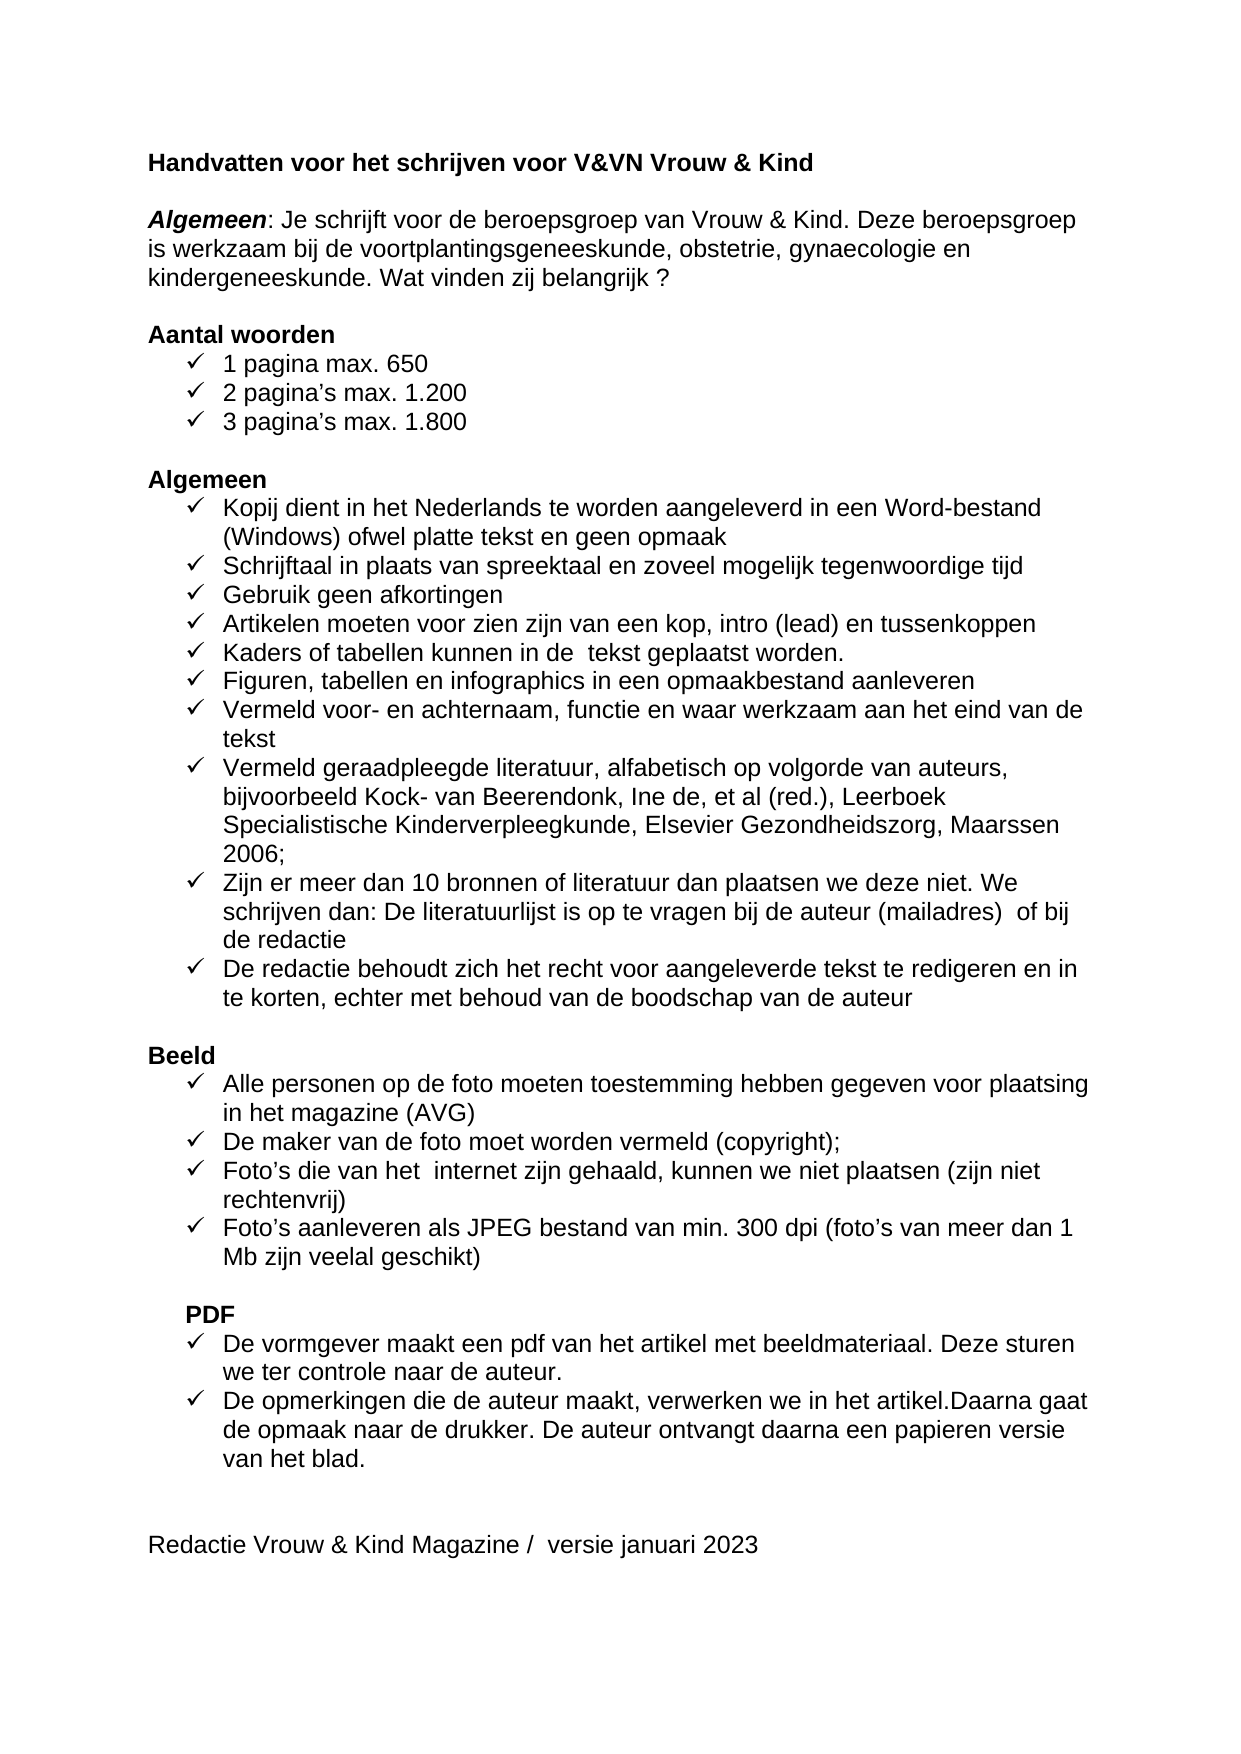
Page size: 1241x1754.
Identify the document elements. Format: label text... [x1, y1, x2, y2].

text PDF [185, 1300, 1093, 1328]
list De maker van de foto moet worden vermeld (copyright); [185, 1127, 1093, 1156]
text Handvatten voor het schrijven voor V&VN Vrouw & Kind [148, 148, 1093, 176]
list 2 pagina’s max. 1.200 [185, 378, 1093, 407]
list De vormgever maakt een pdf van het artikel met beeldmateriaal. Deze sturen we ter controle naar de auteur. [185, 1328, 1093, 1386]
list Gebruik geen afkortingen [185, 580, 1093, 609]
list Kaders of tabellen kunnen in de tekst geplaatst worden. [185, 637, 1093, 666]
list Foto’s die van het internet zijn gehaald, kunnen we niet plaatsen (zijn niet rechtenvrij) [185, 1156, 1093, 1213]
text Algemeen [148, 464, 1093, 493]
text Algemeen: Je schrijft voor de beroepsgroep van Vrouw & Kind. Deze beroepsgroep is werkzaam bij de voortplantingsgeneeskunde, obstetrie, gynaecologie en kindergeneeskunde. Wat vinden zij belangrijk ? [148, 206, 1093, 292]
text Redactie Vrouw & Kind Magazine / versie januari 2023 [148, 1530, 1093, 1559]
list Zijn er meer dan 10 bronnen of literatuur dan plaatsen we deze niet. We schrijven dan: De literatuurlijst is op te vragen bij de auteur (mailadres) of bij de redactie [185, 868, 1093, 954]
list De opmerkingen die de auteur maakt, verwerken we in het artikel.Daarna gaat de opmaak naar de drukker. De auteur ontvangt daarna een papieren versie van het blad. [185, 1386, 1093, 1472]
list Kopij dient in het Nederlands te worden aangeleverd in een Word-bestand (Windows) ofwel platte tekst en geen opmaak [185, 493, 1093, 551]
list Schrijftaal in plaats van spreektaal en zoveel mogelijk tegenwoordige tijd [185, 551, 1093, 580]
list Artikelen moeten voor zien zijn van een kop, intro (lead) en tussenkoppen [185, 609, 1093, 637]
list 1 pagina max. 650 [185, 349, 1093, 378]
list Vermeld voor- en achternaam, functie en waar werkzaam aan het eind van de tekst [185, 695, 1093, 753]
list De redactie behoudt zich het recht voor aangeleverde tekst te redigeren en in te korten, echter met behoud van de boodschap van de auteur [185, 954, 1093, 1012]
list Figuren, tabellen en infographics in een opmaakbestand aanleveren [185, 666, 1093, 695]
list Vermeld geraadpleegde literatuur, alfabetisch op volgorde van auteurs, bijvoorbeeld Kock- van Beerendonk, Ine de, et al (red.), Leerboek Specialistische Kinderverpleegkunde, Elsevier Gezondheidszorg, Maarssen 2006; [185, 753, 1093, 868]
text Beeld [148, 1041, 1093, 1069]
list Alle personen op de foto moeten toestemming hebben gegeven voor plaatsing in het magazine (AVG) [185, 1069, 1093, 1127]
text Aantal woorden [148, 321, 1093, 349]
list Foto’s aanleveren als JPEG bestand van min. 300 dpi (foto’s van meer dan 1 Mb zijn veelal geschikt) [185, 1213, 1093, 1271]
list 3 pagina’s max. 1.800 [185, 407, 1093, 436]
